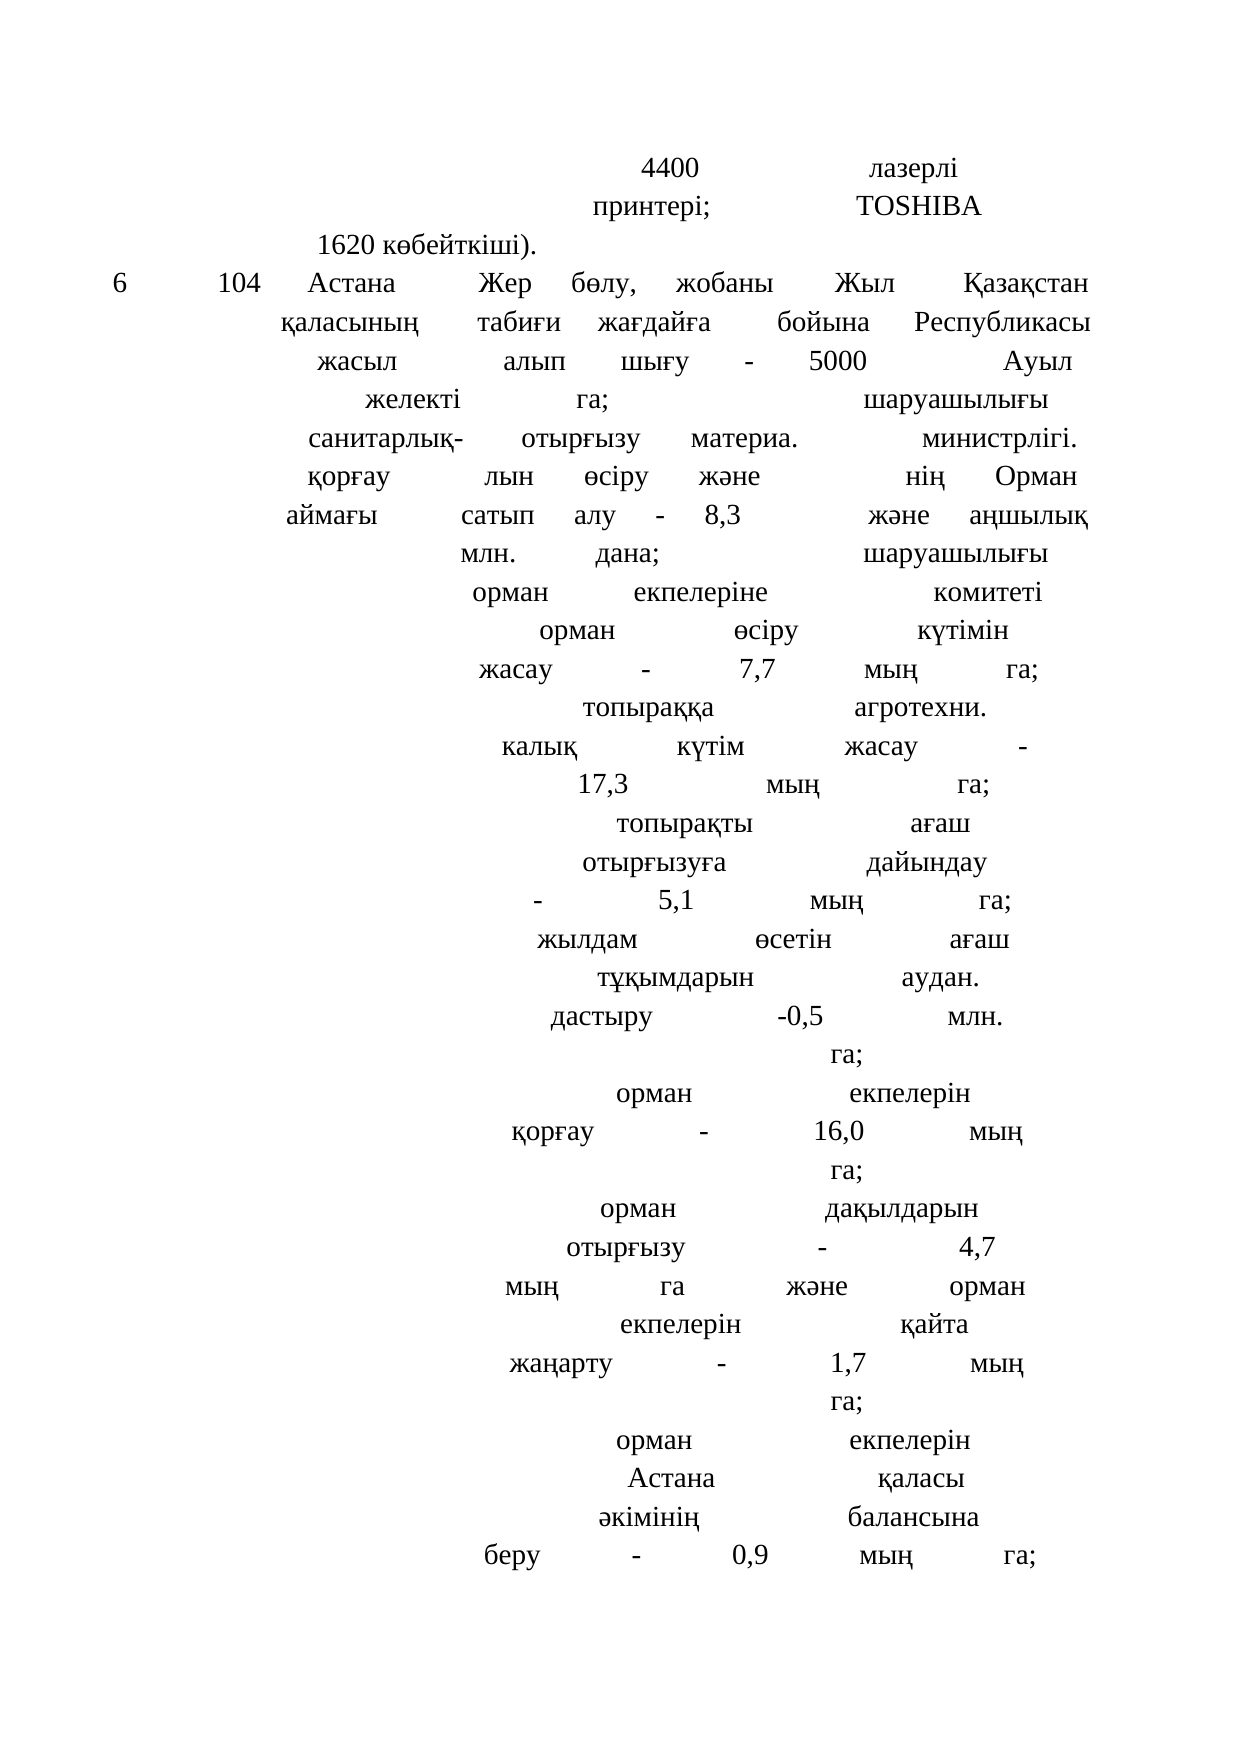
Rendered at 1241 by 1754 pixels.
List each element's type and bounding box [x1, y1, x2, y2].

text [112, 150, 1128, 261]
text [112, 266, 1128, 1571]
